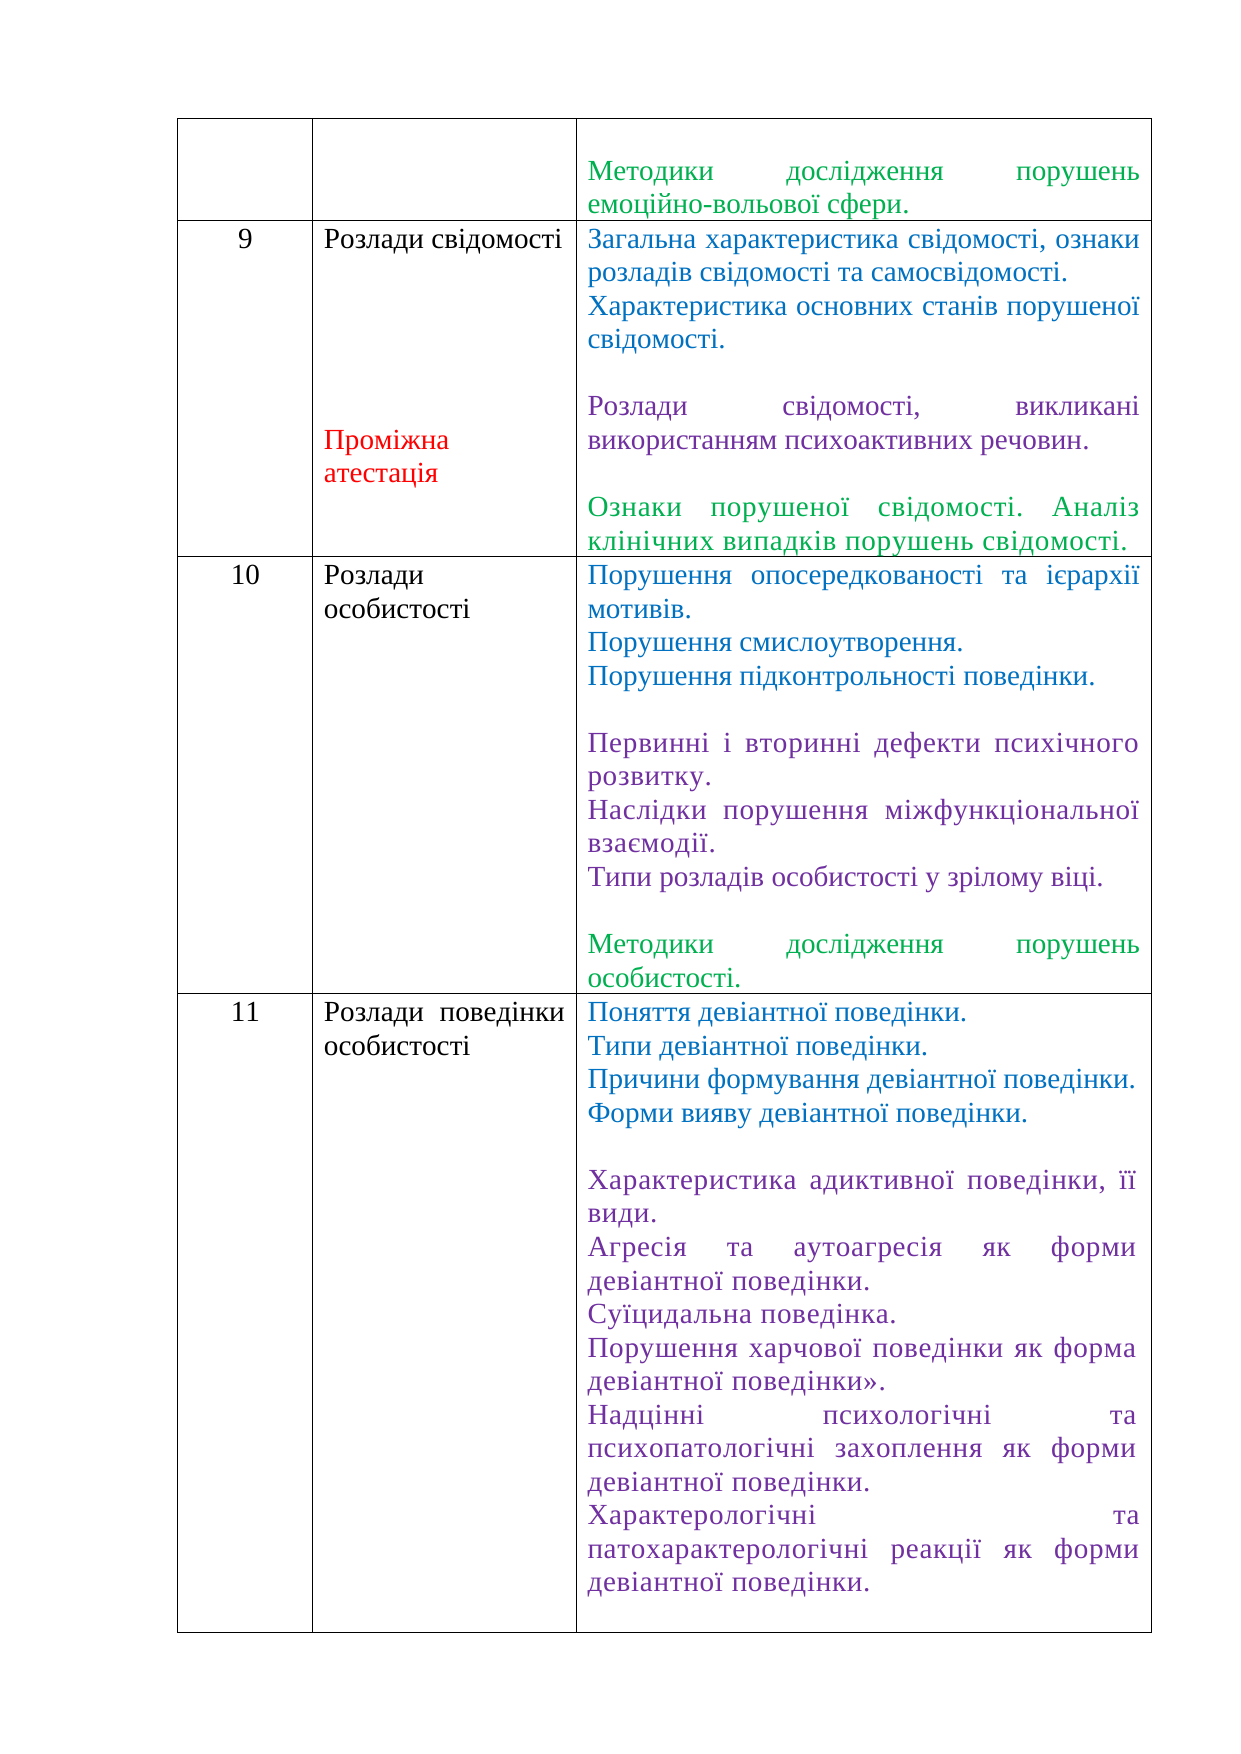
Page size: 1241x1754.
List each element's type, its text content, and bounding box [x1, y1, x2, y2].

table_cell Загальна характеристика свідомості, ознаки розладів свідомості та самосвідомості. Характеристика основних станів порушеної свідомості. Розлади свідомості, викликані використанням психоактивних речовин. Ознаки порушеної свідомості. Аналіз клінічних випадків порушень свідомості. [577, 221, 1151, 556]
table_cell 10 [178, 557, 312, 993]
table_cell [577, 119, 1151, 220]
table_cell 11 [178, 994, 312, 1632]
table_cell 8 [178, 119, 312, 220]
table_cell Розлади особистості [313, 557, 576, 993]
table_cell Порушення опосередкованості та ієрархії мотивів. Порушення смислоутворення. Порушення підконтрольності поведінки. Первинні і вторинні дефекти психічного розвитку. Наслідки порушення міжфункціональної взаємодії. Типи розладів особистості у зрілому віці. Методики дослідження порушень особистості. [577, 557, 1151, 993]
table_cell 9 [178, 221, 312, 556]
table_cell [577, 994, 1151, 1632]
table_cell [313, 119, 576, 220]
table_cell Розлади свідомості Проміжна атестація [313, 221, 576, 556]
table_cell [313, 994, 576, 1632]
